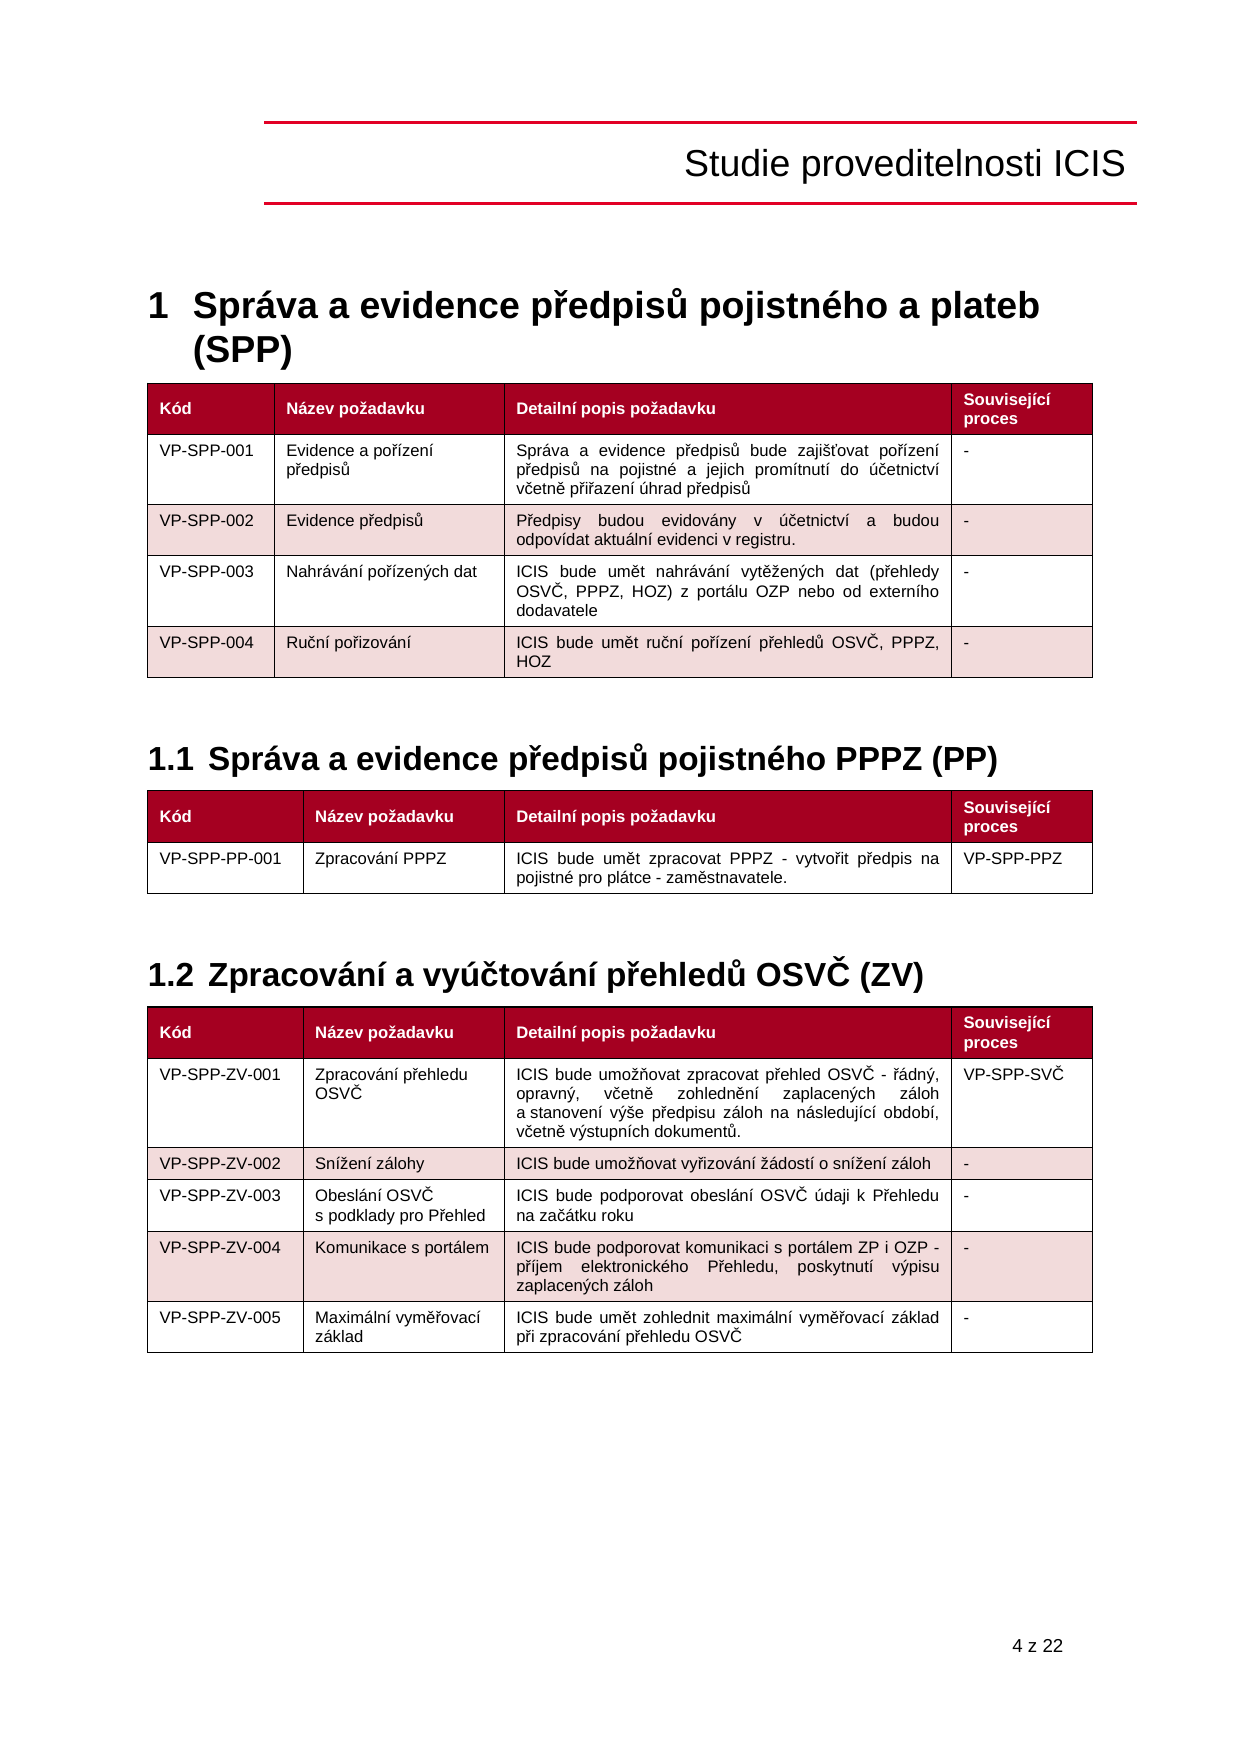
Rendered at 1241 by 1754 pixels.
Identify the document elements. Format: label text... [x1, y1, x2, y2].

table_cell - [952, 556, 1092, 626]
table_cell VP-SPP-ZV-005 [148, 1302, 303, 1352]
table_cell VP-SPP-SVČ [952, 1059, 1092, 1147]
table_header Název požadavku [304, 1008, 504, 1058]
table_header Související proces [952, 384, 1092, 434]
table_header Kód [148, 1008, 303, 1058]
table_header Detailní popis požadavku [505, 384, 951, 434]
table_cell Maximální vyměřovací základ [304, 1302, 504, 1352]
table_cell ICIS bude umožňovat vyřizování žádostí o snížení záloh [505, 1148, 951, 1179]
table_cell VP-SPP-002 [148, 505, 274, 555]
table_header Související proces [952, 1008, 1092, 1058]
table_cell - [952, 435, 1092, 504]
table_cell ICIS bude umět zohlednit maximální vyměřovací základ při zpracování přehledu OSVČ [505, 1302, 951, 1352]
table_cell Obeslání OSVČ s podklady pro Přehled [304, 1180, 504, 1231]
subtitle Správa a evidence předpisů pojistného a plateb (SPP) [148, 284, 1093, 370]
table_cell VP-SPP-ZV-003 [148, 1180, 303, 1231]
table_cell - [952, 627, 1092, 677]
table_header Kód [148, 384, 274, 434]
table_cell Zpracování přehledu OSVČ [304, 1059, 504, 1147]
table_cell VP-SPP-004 [148, 627, 274, 677]
table_header Kód [148, 791, 303, 842]
subtitle Zpracování a vyúčtování přehledů OSVČ (ZV) [148, 955, 1093, 994]
table_cell Správa a evidence předpisů bude zajišťovat pořízení předpisů na pojistné a jejich promítnutí do účetnictví včetně přiřazení úhrad předpisů [505, 435, 951, 504]
subtitle Správa a evidence předpisů pojistného PPPZ (PP) [148, 739, 1093, 778]
table_cell ICIS bude umět nahrávání vytěžených dat (přehledy OSVČ, PPPZ, HOZ) z portálu OZP nebo od externího dodavatele [505, 556, 951, 626]
table_cell - [952, 1180, 1092, 1231]
table_header Detailní popis požadavku [505, 791, 951, 842]
table_cell - [952, 1148, 1092, 1179]
table_cell VP-SPP-PPZ [952, 843, 1092, 893]
table_cell Ruční pořizování [275, 627, 504, 677]
table_cell Evidence předpisů [275, 505, 504, 555]
table_cell VP-SPP-PP-001 [148, 843, 303, 893]
table_cell Komunikace s portálem [304, 1232, 504, 1301]
table_cell ICIS bude podporovat obeslání OSVČ údaji k Přehledu na začátku roku [505, 1180, 951, 1231]
table_cell VP-SPP-ZV-002 [148, 1148, 303, 1179]
table_cell Nahrávání pořízených dat [275, 556, 504, 626]
table_cell - [952, 505, 1092, 555]
table_cell VP-SPP-003 [148, 556, 274, 626]
table_cell ICIS bude umožňovat zpracovat přehled OSVČ - řádný, opravný, včetně zohlednění zaplacených záloh a stanovení výše předpisu záloh na následující období, včetně výstupních dokumentů. [505, 1059, 951, 1147]
table_cell VP-SPP-001 [148, 435, 274, 504]
table_cell VP-SPP-ZV-001 [148, 1059, 303, 1147]
table_header Související proces [952, 791, 1092, 842]
table_cell ICIS bude umět zpracovat PPPZ - vytvořit předpis na pojistné pro plátce - zaměstnavatele. [505, 843, 951, 893]
table_cell Zpracování PPPZ [304, 843, 504, 893]
table_cell ICIS bude podporovat komunikaci s portálem ZP i OZP - příjem elektronického Přehledu, poskytnutí výpisu zaplacených záloh [505, 1232, 951, 1301]
table_cell - [952, 1302, 1092, 1352]
table_cell - [952, 1232, 1092, 1301]
table_cell Snížení zálohy [304, 1148, 504, 1179]
table_header Název požadavku [304, 791, 504, 842]
table_header Název požadavku [275, 384, 504, 434]
table_cell ICIS bude umět ruční pořízení přehledů OSVČ, PPPZ, HOZ [505, 627, 951, 677]
table_cell Předpisy budou evidovány v účetnictví a budou odpovídat aktuální evidenci v registru. [505, 505, 951, 555]
table_header Detailní popis požadavku [505, 1008, 951, 1058]
table_cell Evidence a pořízení předpisů [275, 435, 504, 504]
table_cell VP-SPP-ZV-004 [148, 1232, 303, 1301]
